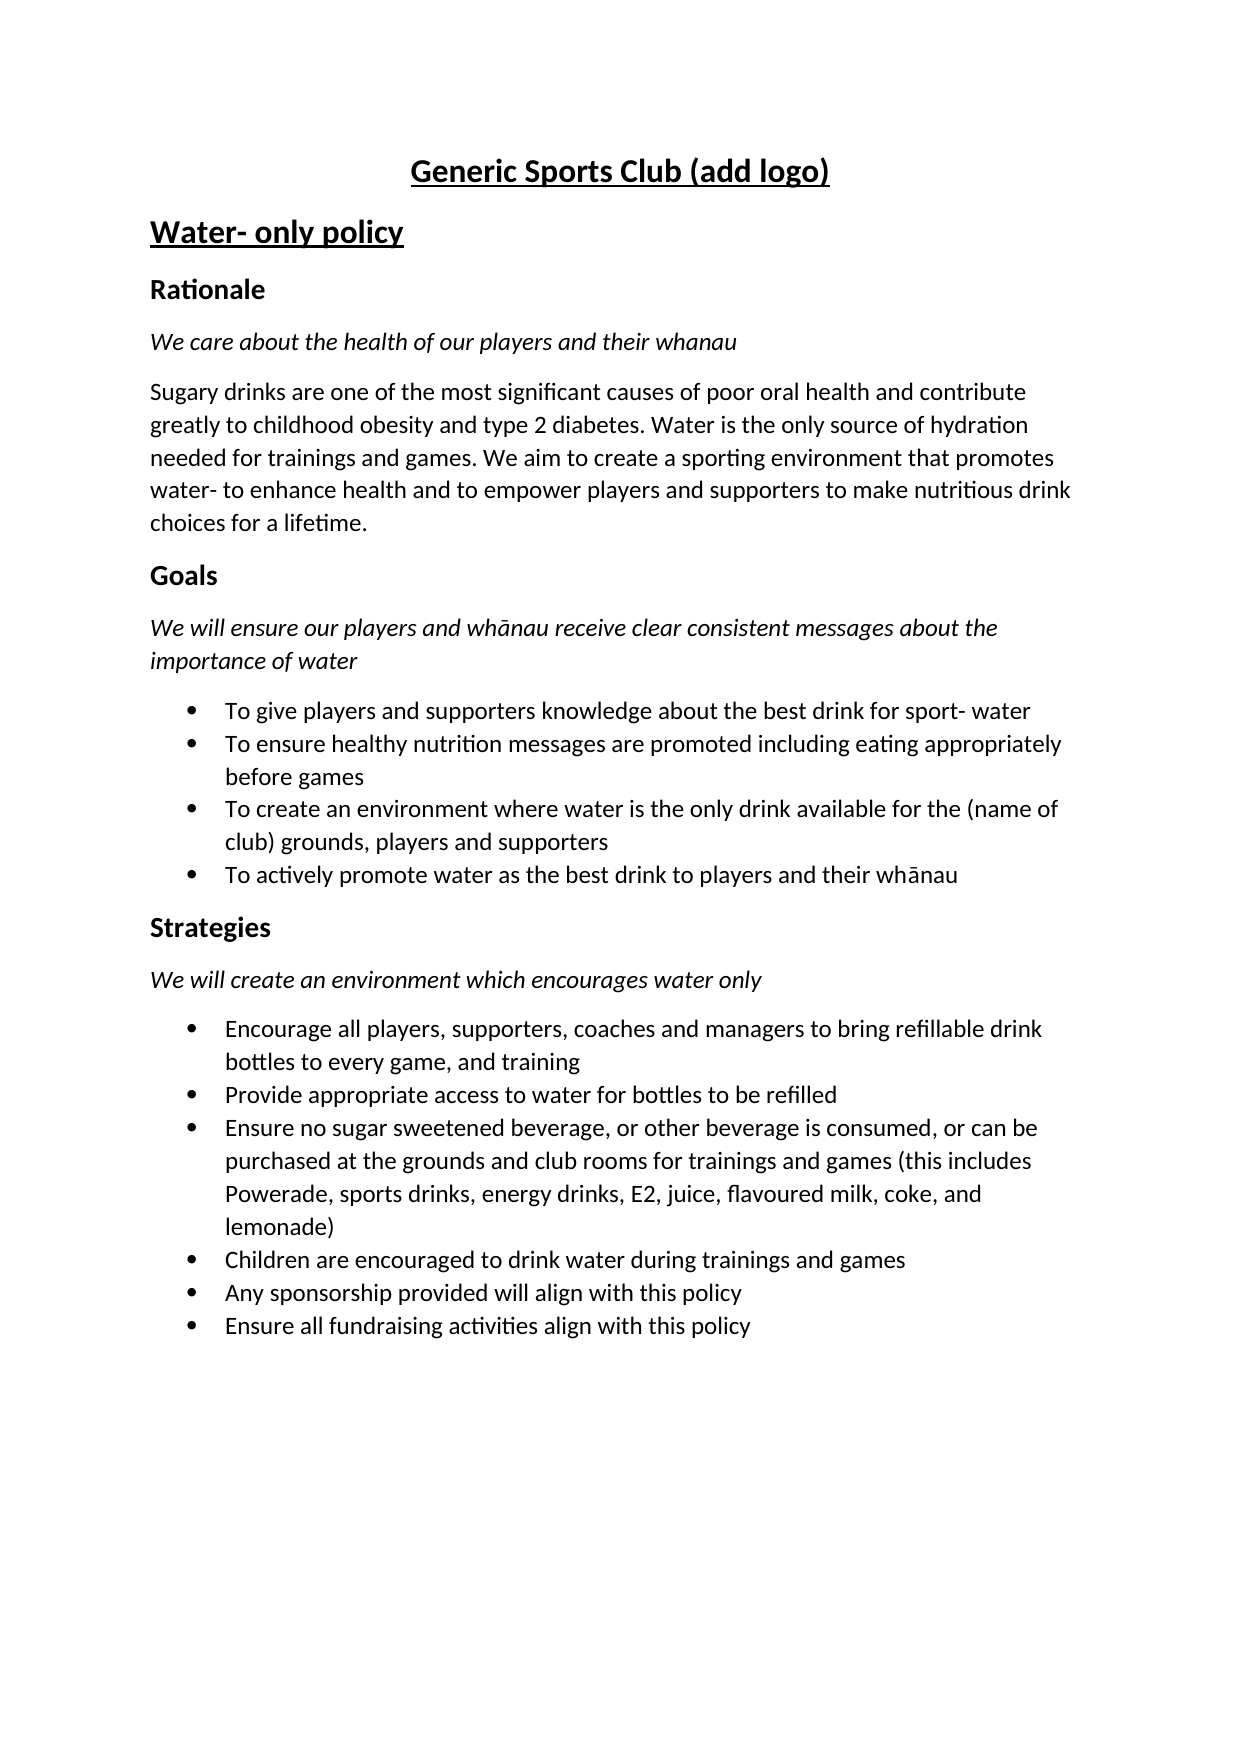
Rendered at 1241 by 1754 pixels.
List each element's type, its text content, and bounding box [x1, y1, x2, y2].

list Encourage all players, supporters, coaches and managers to bring refillable drink bottles to every game, and training [187, 1014, 1090, 1077]
list Ensure no sugar sweetened beverage, or other beverage is consumed, or can be purchased at the grounds and club rooms for trainings and games (this includes Powerade, sports drinks, energy drinks, E2, juice, flavoured milk, coke, and lemonade) [187, 1112, 1090, 1242]
text Strategies [150, 909, 1090, 944]
text Generic Sports Club (add logo) [150, 150, 1090, 191]
text Goals [150, 557, 1090, 593]
list To actively promote water as the best drink to players and their whānau [187, 859, 1090, 890]
text We will ensure our players and whānau receive clear consistent messages about the importance of water [150, 612, 1090, 676]
text Sugary drinks are one of the most significant causes of poor oral health and contribute greatly to childhood obesity and type 2 diabetes. Water is the only source of hydration needed for trainings and games. We aim to create a sporting environment that promotes water- to enhance health and to empower players and supporters to make nutritious drink choices for a lifetime. [150, 376, 1090, 538]
list To create an environment where water is the only drink available for the (name of club) grounds, players and supporters [187, 793, 1090, 857]
text Rationale [150, 271, 1090, 307]
list To ensure healthy nutrition messages are promoted including eating appropriately before games [187, 728, 1090, 791]
list Any sponsorship provided will align with this policy [187, 1277, 1090, 1307]
list Provide appropriate access to water for bottles to be refilled [187, 1079, 1090, 1110]
text We will create an environment which encourages water only [150, 964, 1090, 994]
list Children are encouraged to drink water during trainings and games [187, 1244, 1090, 1274]
text We care about the health of our players and their whanau [150, 326, 1090, 357]
list Ensure all fundraising activities align with this policy [187, 1310, 1090, 1340]
list To give players and supporters knowledge about the best drink for sport- water [187, 695, 1090, 725]
text Water- only policy [150, 211, 1090, 251]
